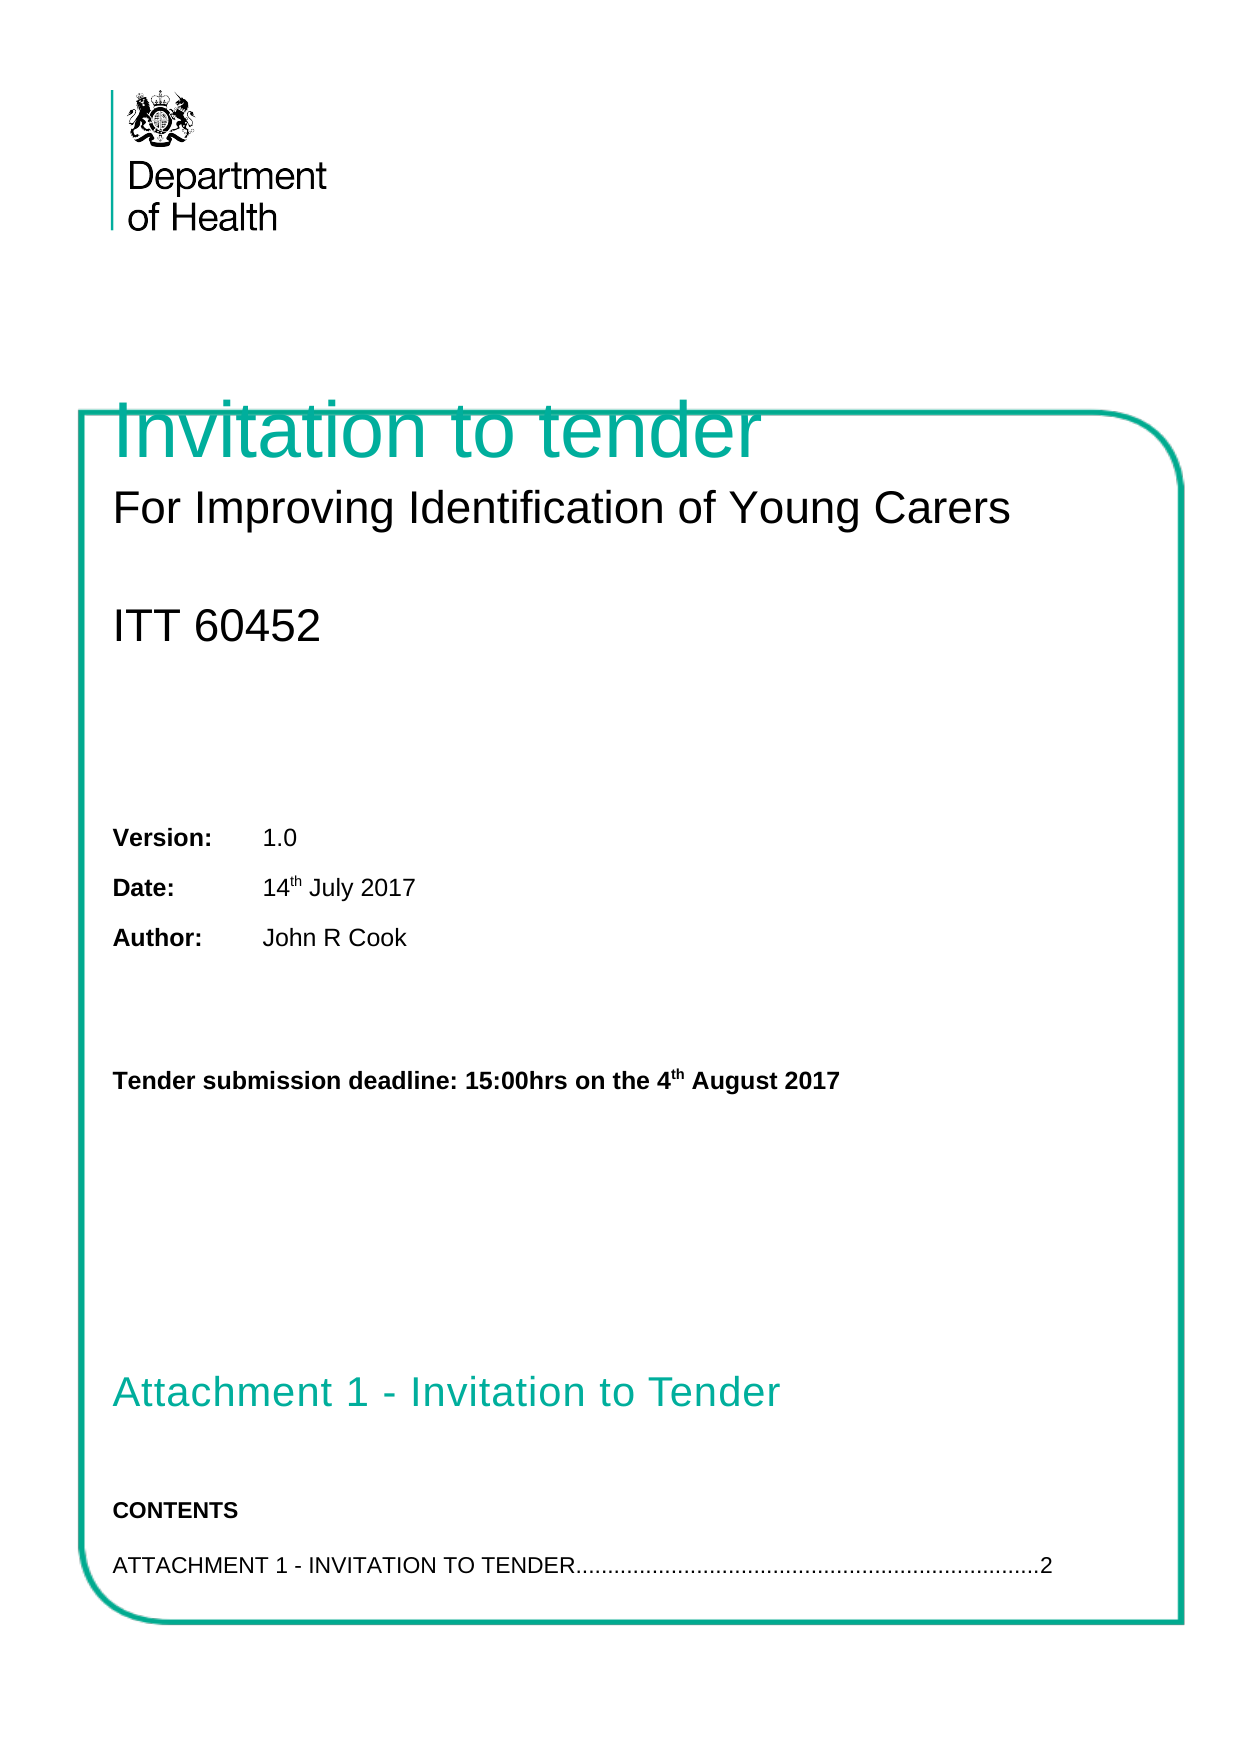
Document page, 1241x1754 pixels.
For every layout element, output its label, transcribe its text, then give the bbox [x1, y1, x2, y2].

picture [110, 90, 338, 239]
text Attachment 1 - Invitation to Tender 2 [112, 1552, 1128, 1579]
text CONTENTS [112, 1497, 1128, 1523]
